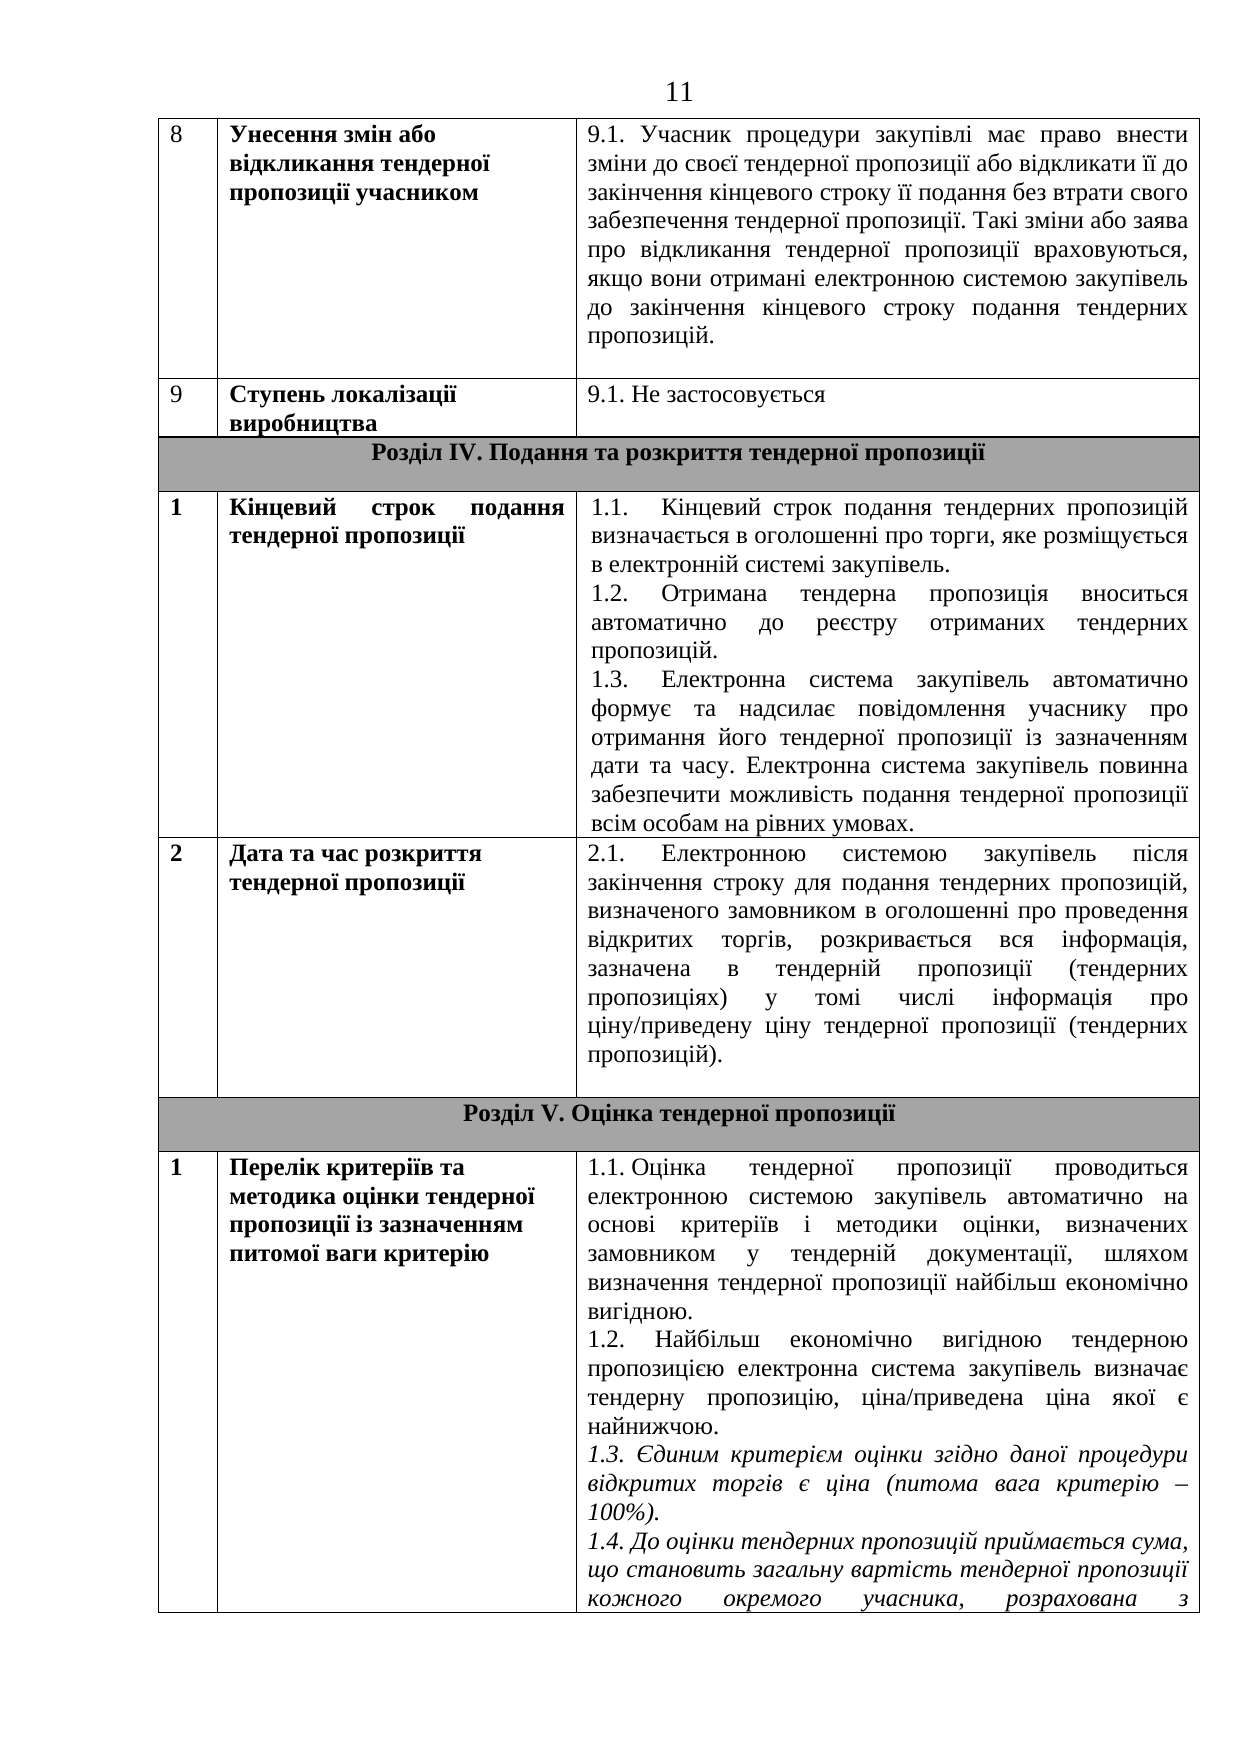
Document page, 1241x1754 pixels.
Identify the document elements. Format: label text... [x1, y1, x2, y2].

table_cell Розділ IV. Подання та розкриття тендерної пропозиції [159, 438, 1199, 491]
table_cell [577, 1152, 1199, 1612]
table_cell 1 [159, 1152, 217, 1612]
table_cell 9.1. Не застосовується [577, 379, 1199, 436]
table_cell 2 [159, 838, 217, 1097]
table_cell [218, 1152, 576, 1612]
table_cell Кінцевий строк подання тендерних пропозицій визначається в оголошенні про торги, яке розміщується в електронній системі закупівель. Отримана тендерна пропозиція вноситься автоматично до реєстру отриманих тендерних пропозицій. Електронна система закупівель автоматично формує та надсилає повідомлення учаснику про отримання його тендерної пропозиції із зазначенням дати та часу. Електронна система закупівель повинна забезпечити можливість подання тендерної пропозиції всім особам на рівних умовах. [577, 492, 1199, 837]
table_cell 2.1. Електронною системою закупівель після закінчення строку для подання тендерних пропозицій, визначеного замовником в оголошенні про проведення відкритих торгів, розкривається вся інформація, зазначена в тендерній пропозиції (тендерних пропозиціях) у томі числі інформація про ціну/приведену ціну тендерної пропозиції (тендерних пропозицій). [577, 838, 1199, 1097]
table_cell Дата та час розкриття тендерної пропозиції [218, 838, 576, 1097]
table_cell Унесення змін або відкликання тендерної пропозиції учасником [218, 119, 576, 378]
table_cell 9.1. Учасник процедури закупівлі має право внести зміни до своєї тендерної пропозиції або відкликати її до закінчення кінцевого строку її подання без втрати свого забезпечення тендерної пропозиції. Такі зміни або заява про відкликання тендерної пропозиції враховуються, якщо вони отримані електронною системою закупівель до закінчення кінцевого строку подання тендерних пропозицій. [577, 119, 1199, 378]
table_cell 1 [159, 492, 217, 837]
table_cell Кінцевий строк подання тендерної пропозиції [218, 492, 576, 837]
table_cell Ступень локалізації виробництва [218, 379, 576, 436]
table_cell 8 [159, 119, 217, 378]
table_cell 9 [159, 379, 217, 436]
table_cell Розділ V. Оцінка тендерної пропозиції [159, 1098, 1199, 1151]
